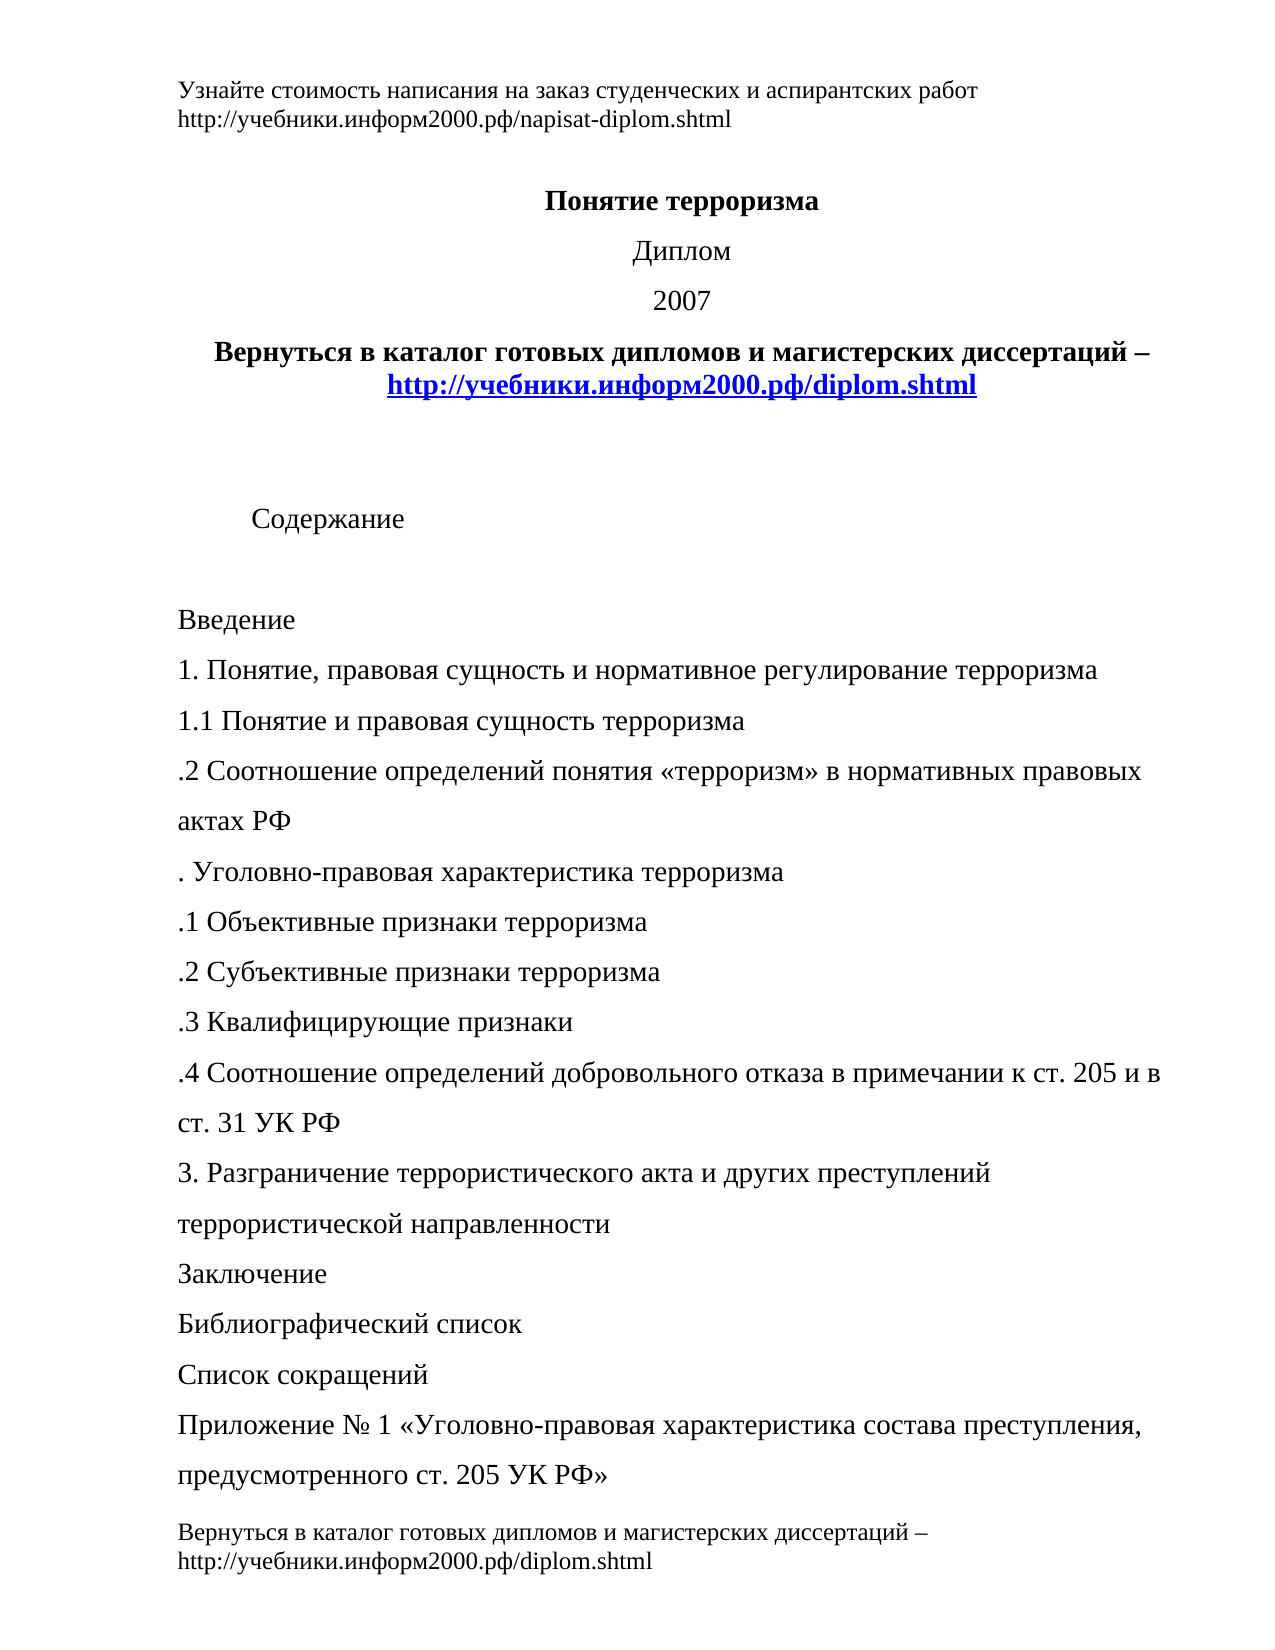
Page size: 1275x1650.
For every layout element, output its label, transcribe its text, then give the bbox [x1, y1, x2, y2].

text .4 Соотношение определений добровольного отказа в примечании к ст. 205 и в ст. 31 УК РФ [177, 1055, 1186, 1139]
text Заключение [177, 1256, 1186, 1290]
text .1 Объективные признаки терроризма [177, 904, 1186, 937]
text http://учебники.информ2000.рф/diplom.shtml [177, 367, 1186, 401]
text Приложение № 1 «Уголовно-правовая характеристика состава преступления, предусмотренного ст. 205 УК РФ» [177, 1407, 1186, 1491]
text Понятие терроризма [177, 183, 1186, 216]
text .3 Квалифицирующие признаки [177, 1004, 1186, 1038]
text Содержание [177, 501, 1186, 535]
text 1.1 Понятие и правовая сущность терроризма [177, 703, 1186, 736]
text 1. Понятие, правовая сущность и нормативное регулирование терроризма [177, 652, 1186, 686]
text Введение [177, 602, 1186, 636]
text 2007 [177, 283, 1186, 317]
text Диплом [177, 233, 1186, 267]
text .2 Соотношение определений понятия «терроризм» в нормативных правовых актах РФ [177, 753, 1186, 837]
text Библиографический список [177, 1306, 1186, 1340]
text .2 Субъективные признаки терроризма [177, 954, 1186, 988]
text . Уголовно-правовая характеристика терроризма [177, 854, 1186, 887]
text Вернуться в каталог готовых дипломов и магистерских диссертаций – [177, 334, 1186, 367]
text Список сокращений [177, 1357, 1186, 1390]
text 3. Разграничение террористического акта и других преступлений террористической направленности [177, 1156, 1186, 1239]
